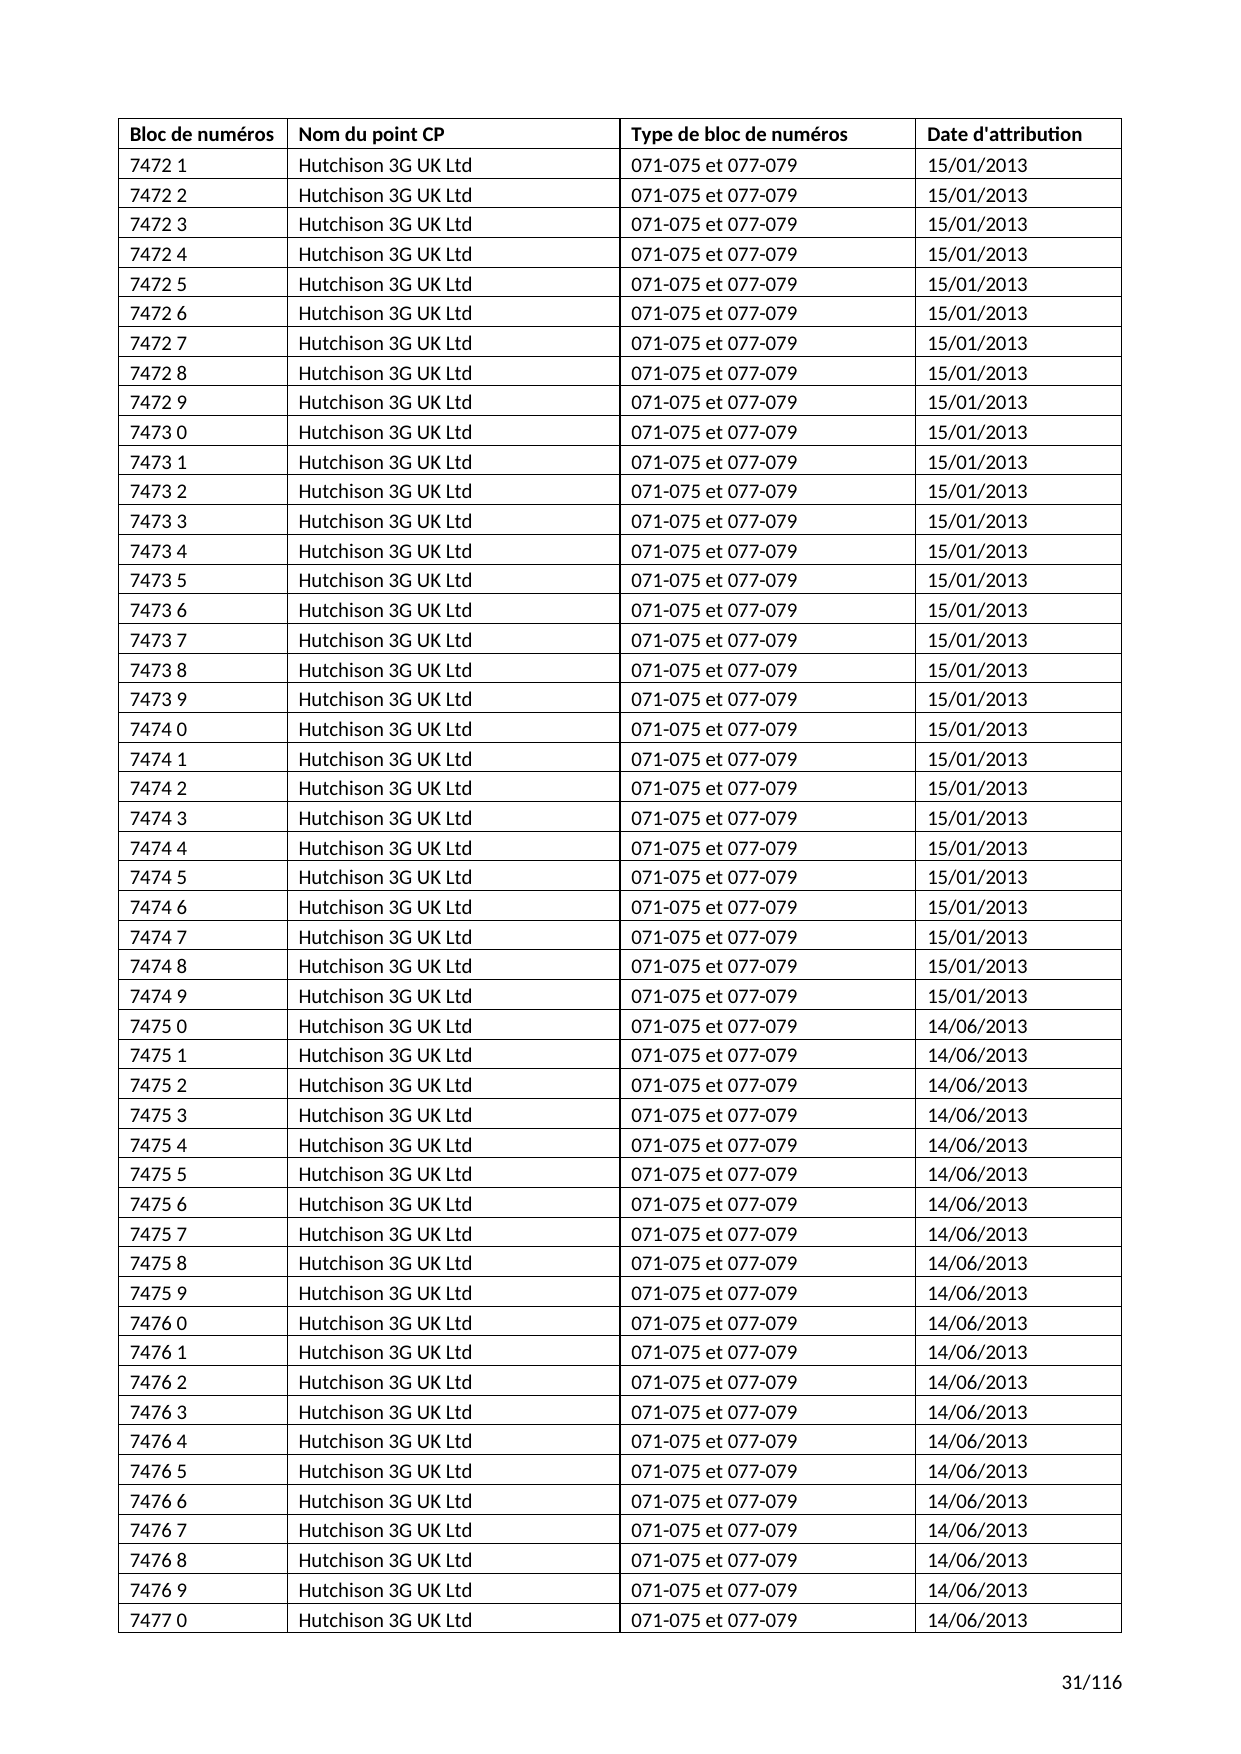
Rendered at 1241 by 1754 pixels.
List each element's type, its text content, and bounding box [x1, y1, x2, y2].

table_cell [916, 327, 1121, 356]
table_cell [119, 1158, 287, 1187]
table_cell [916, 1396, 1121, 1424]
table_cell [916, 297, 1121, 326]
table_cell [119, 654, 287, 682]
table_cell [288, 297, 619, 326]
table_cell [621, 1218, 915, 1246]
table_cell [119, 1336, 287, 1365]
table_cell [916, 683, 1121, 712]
table_header Bloc de numéros [119, 119, 287, 148]
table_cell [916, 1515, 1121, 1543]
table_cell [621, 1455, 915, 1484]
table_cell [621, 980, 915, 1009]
table_header Date d'attribution [916, 119, 1121, 148]
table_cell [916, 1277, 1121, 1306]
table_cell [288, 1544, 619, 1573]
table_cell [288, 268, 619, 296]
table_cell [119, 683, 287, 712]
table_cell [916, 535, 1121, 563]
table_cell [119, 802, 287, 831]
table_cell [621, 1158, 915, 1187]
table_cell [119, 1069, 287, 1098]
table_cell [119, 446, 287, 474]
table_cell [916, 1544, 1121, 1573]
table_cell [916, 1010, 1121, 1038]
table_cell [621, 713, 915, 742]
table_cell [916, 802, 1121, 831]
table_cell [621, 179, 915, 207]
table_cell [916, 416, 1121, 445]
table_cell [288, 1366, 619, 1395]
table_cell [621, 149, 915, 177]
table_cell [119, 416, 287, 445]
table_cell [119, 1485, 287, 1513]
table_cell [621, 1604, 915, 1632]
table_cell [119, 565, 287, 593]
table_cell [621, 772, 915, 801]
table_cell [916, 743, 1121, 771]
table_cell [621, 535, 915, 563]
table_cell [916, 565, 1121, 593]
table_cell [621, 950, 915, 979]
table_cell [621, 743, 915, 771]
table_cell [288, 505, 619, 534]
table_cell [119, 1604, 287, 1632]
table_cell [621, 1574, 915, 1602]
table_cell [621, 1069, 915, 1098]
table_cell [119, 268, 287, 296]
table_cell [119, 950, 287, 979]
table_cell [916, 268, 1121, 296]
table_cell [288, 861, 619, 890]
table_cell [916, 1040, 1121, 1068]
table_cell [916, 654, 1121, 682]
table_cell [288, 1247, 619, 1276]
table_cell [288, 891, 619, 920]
table_header Nom du point CP [288, 119, 619, 148]
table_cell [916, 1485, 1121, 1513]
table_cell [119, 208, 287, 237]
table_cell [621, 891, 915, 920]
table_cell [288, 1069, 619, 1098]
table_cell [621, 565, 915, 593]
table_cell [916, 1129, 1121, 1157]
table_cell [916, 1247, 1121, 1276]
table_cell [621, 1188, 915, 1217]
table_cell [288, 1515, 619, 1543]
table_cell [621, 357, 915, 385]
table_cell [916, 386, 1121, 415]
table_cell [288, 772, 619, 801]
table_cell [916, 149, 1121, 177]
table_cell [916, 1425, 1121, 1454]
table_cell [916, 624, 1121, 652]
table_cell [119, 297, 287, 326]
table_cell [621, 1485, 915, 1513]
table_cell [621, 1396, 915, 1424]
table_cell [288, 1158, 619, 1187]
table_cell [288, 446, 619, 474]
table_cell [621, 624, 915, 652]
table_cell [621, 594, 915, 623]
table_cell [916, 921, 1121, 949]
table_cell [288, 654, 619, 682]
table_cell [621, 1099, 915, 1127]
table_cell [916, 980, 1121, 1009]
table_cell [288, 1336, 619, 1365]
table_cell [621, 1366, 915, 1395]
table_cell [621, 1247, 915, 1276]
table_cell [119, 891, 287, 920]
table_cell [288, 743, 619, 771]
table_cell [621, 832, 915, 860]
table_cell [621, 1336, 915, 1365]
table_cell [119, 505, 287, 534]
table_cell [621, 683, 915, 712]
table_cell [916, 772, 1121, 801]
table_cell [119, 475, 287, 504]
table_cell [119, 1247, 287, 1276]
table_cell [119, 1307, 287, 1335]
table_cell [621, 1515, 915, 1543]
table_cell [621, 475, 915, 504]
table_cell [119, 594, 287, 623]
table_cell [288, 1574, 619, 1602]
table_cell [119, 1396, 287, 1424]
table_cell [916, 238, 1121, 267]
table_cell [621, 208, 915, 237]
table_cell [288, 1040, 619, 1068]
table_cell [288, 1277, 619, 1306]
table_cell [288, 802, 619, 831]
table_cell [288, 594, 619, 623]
table_header Type de bloc de numéros [621, 119, 915, 148]
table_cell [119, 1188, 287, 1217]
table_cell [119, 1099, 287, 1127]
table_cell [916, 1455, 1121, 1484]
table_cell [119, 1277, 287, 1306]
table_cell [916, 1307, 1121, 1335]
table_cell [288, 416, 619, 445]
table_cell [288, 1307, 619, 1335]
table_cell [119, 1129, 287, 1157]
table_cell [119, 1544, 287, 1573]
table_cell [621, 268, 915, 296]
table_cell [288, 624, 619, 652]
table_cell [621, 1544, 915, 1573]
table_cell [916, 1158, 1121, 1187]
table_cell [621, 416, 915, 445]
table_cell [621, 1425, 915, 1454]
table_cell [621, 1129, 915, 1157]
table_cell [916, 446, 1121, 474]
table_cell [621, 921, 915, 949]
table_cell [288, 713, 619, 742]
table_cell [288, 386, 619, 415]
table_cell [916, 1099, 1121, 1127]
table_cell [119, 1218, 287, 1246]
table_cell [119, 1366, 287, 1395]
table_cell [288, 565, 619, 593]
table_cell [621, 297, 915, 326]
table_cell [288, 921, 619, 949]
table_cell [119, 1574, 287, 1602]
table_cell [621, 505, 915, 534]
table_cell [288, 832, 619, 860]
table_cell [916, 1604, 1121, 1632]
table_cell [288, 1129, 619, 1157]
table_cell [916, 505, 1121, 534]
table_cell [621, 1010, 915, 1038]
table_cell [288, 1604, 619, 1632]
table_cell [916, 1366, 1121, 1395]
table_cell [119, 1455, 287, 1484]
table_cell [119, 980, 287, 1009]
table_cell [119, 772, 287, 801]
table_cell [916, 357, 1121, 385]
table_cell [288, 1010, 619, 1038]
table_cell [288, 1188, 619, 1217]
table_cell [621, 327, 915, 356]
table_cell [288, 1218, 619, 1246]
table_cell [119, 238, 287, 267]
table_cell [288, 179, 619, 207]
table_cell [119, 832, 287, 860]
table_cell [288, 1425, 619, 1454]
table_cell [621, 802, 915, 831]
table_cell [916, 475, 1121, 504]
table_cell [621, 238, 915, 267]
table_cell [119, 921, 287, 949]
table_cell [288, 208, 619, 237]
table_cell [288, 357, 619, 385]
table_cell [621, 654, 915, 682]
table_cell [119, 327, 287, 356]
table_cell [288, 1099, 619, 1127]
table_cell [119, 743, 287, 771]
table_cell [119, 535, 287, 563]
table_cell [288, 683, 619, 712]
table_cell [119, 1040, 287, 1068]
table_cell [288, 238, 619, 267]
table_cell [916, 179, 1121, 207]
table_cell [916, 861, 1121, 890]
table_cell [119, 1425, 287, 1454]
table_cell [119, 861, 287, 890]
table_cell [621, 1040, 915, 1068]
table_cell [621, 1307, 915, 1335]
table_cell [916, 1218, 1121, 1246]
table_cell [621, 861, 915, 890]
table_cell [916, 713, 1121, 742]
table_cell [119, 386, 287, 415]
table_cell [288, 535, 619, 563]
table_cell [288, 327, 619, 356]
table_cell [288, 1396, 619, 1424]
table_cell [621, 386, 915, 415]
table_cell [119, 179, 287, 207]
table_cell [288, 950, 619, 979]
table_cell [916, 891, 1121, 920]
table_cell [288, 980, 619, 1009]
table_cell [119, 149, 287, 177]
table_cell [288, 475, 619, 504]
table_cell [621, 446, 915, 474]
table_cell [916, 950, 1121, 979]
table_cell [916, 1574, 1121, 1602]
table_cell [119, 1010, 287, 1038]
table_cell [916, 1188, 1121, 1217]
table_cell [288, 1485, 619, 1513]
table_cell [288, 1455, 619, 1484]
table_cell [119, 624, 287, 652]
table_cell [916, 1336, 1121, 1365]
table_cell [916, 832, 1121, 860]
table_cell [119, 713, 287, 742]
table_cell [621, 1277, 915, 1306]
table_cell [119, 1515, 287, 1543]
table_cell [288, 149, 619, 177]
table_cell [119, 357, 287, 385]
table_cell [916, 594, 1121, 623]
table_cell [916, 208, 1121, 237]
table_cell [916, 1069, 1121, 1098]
